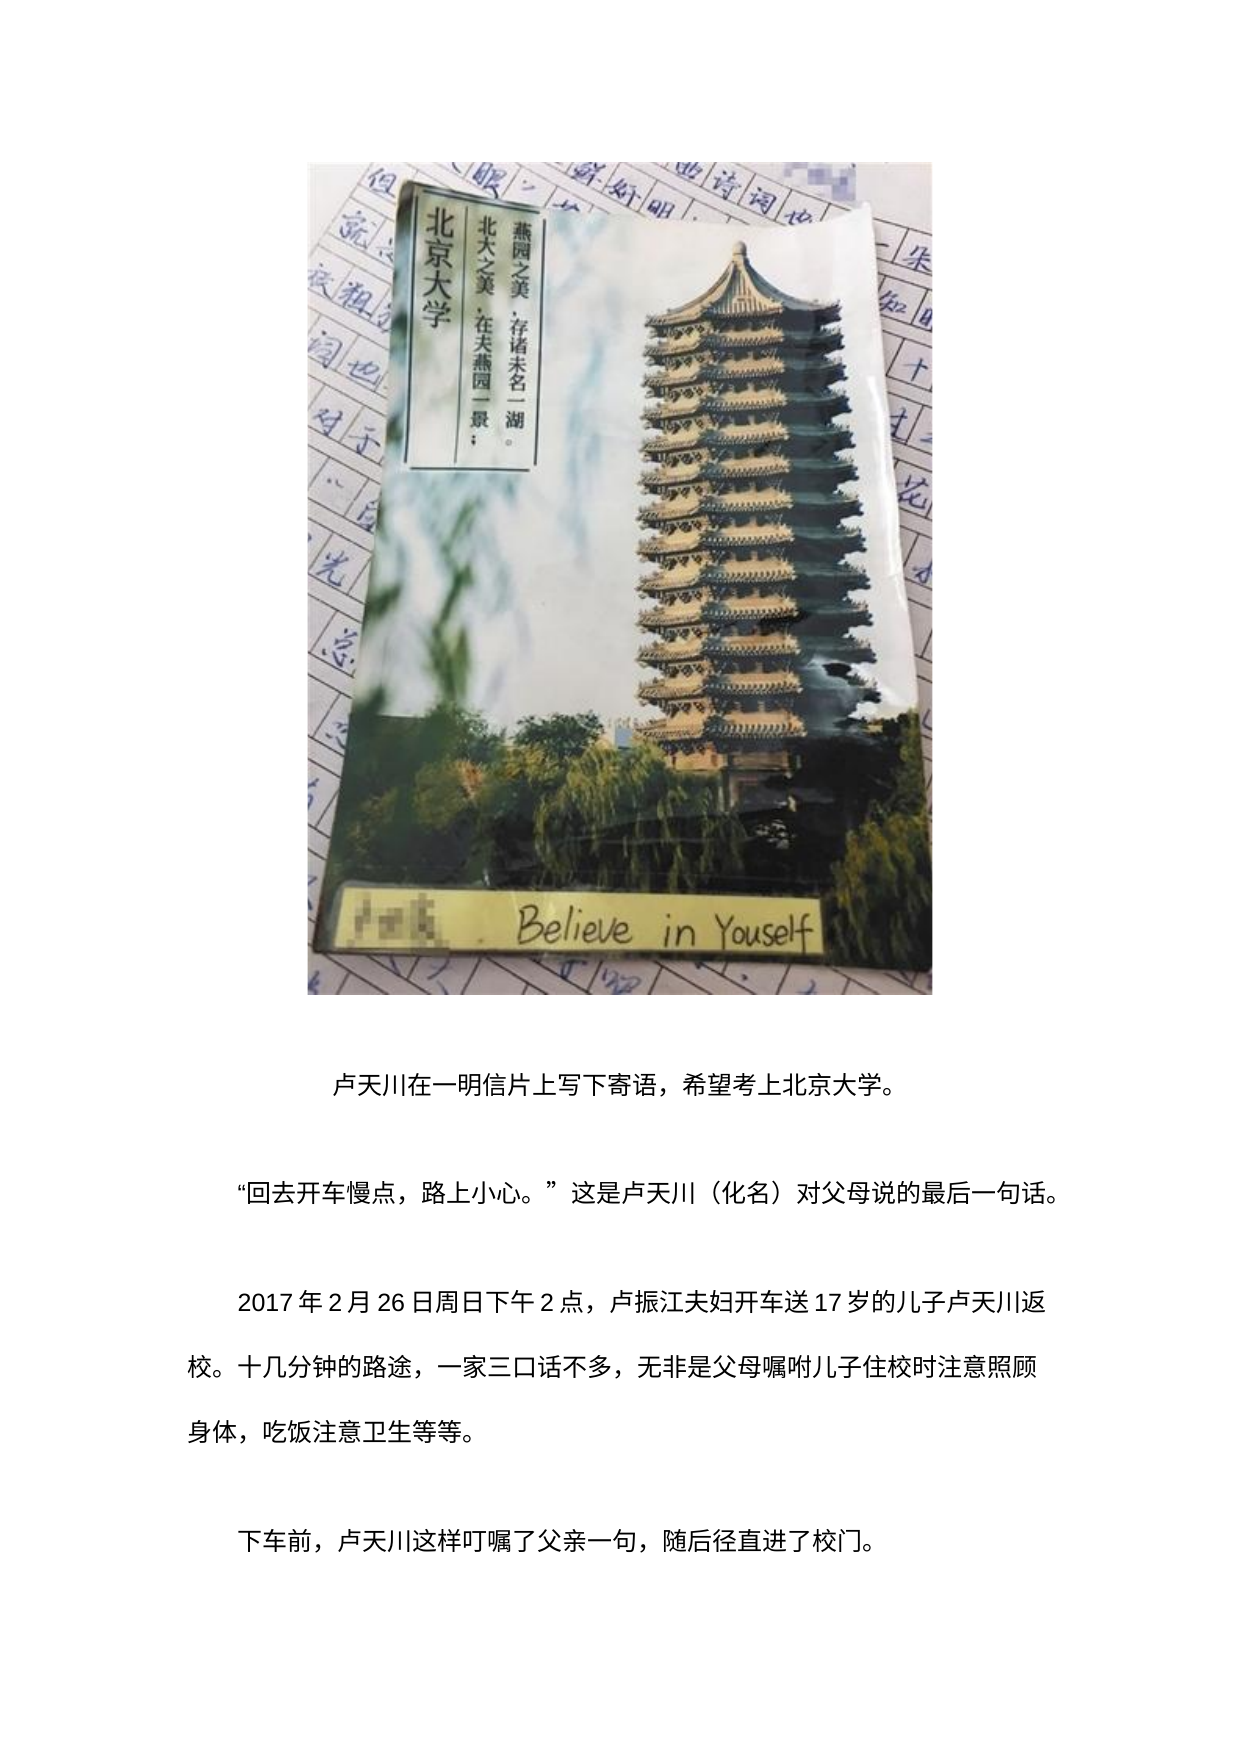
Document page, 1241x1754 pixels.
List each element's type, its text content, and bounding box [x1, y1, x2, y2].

text 2017年2月26日周日下午2点，卢振江夫妇开车送17岁的儿子卢天川返校。十几分钟的路途，一家三口话不多，无非是父母嘱咐儿子住校时注意照顾身体，吃饭注意卫生等等。 [187, 1268, 1053, 1463]
text 下车前，卢天川这样叮嘱了父亲一句，随后径直进了校门。 [187, 1507, 1053, 1572]
picture [307, 162, 933, 995]
text “回去开车慢点，路上小心。”这是卢天川（化名）对父母说的最后一句话。 [187, 1159, 1053, 1224]
text 卢天川在一明信片上写下寄语，希望考上北京大学。 [187, 1051, 1053, 1116]
